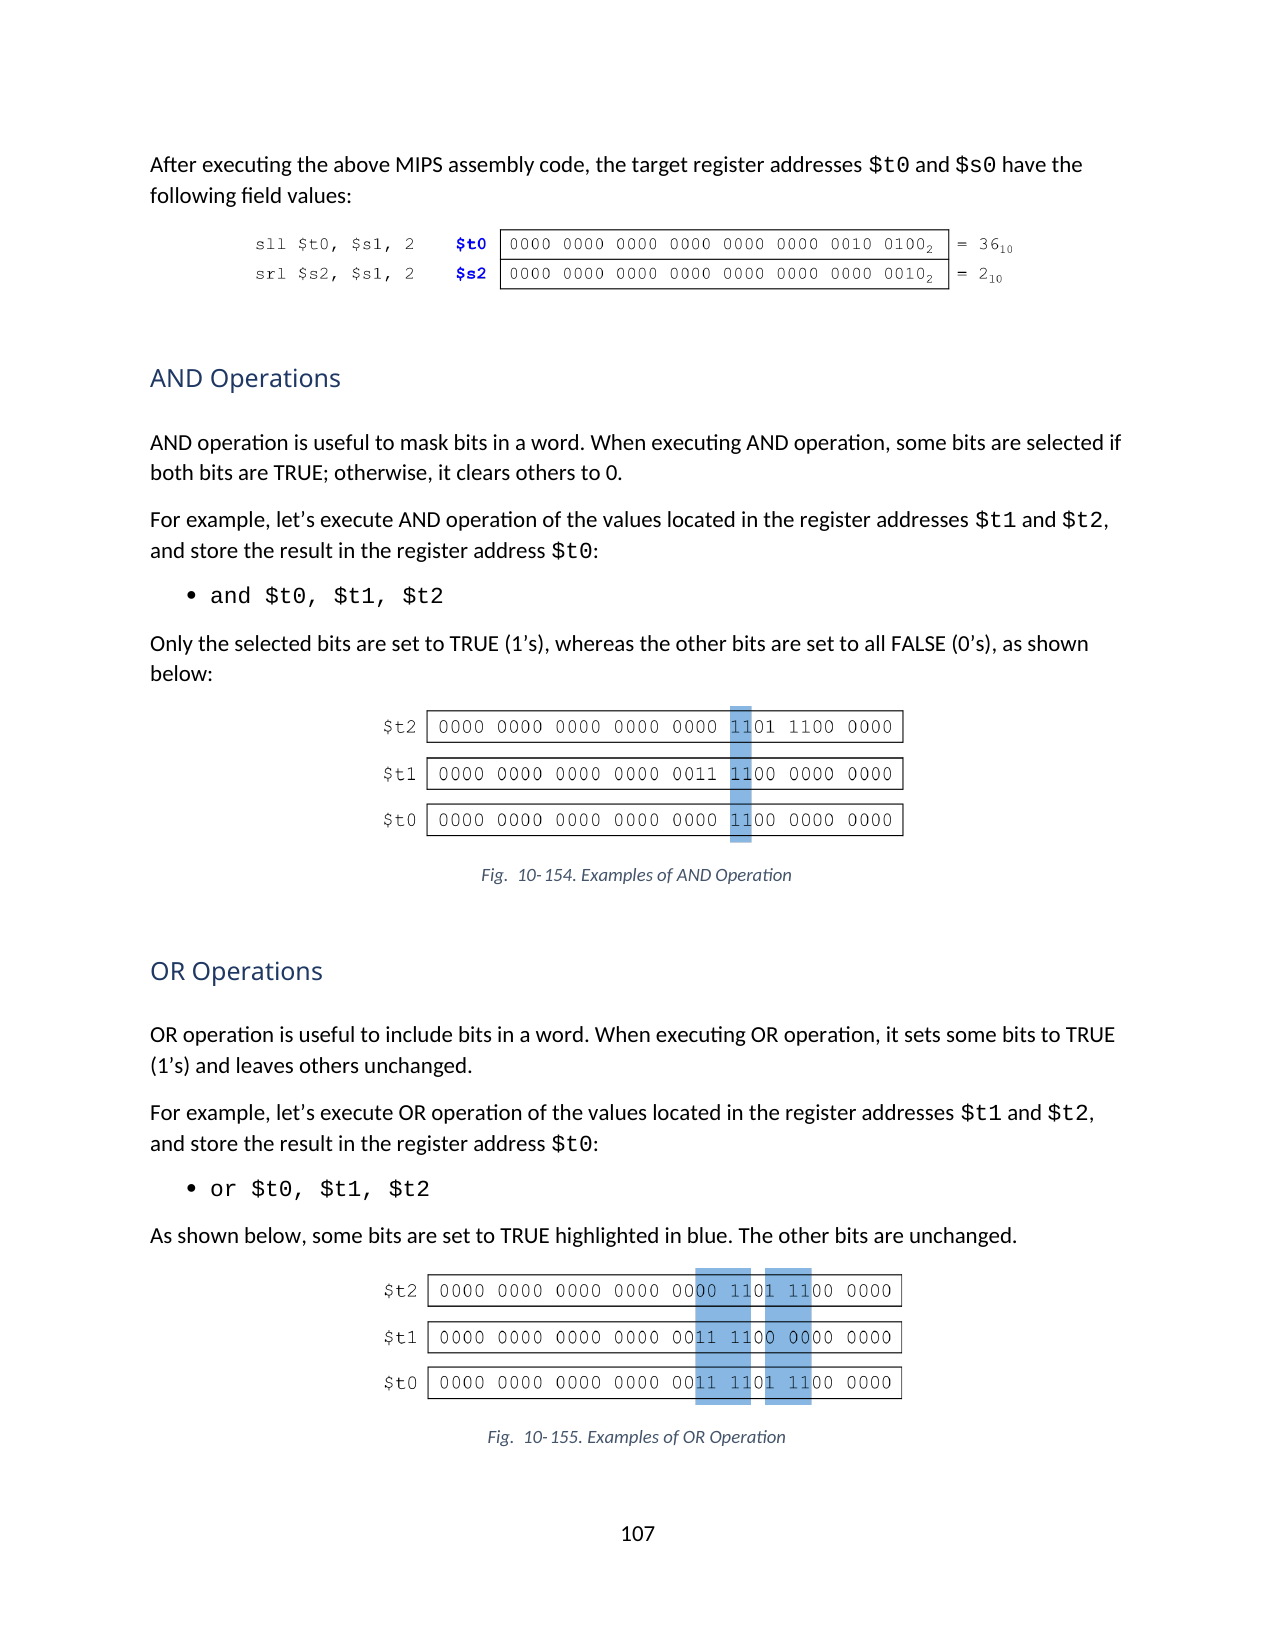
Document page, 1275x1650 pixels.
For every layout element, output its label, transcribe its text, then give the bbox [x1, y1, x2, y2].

picture [371, 706, 904, 844]
text Only the selected bits are set to TRUE (1’s), whereas the other bits are set to all FALSE (0’s), as shown below: [150, 629, 1125, 687]
text OR operation is useful to include bits in a word. When executing OR operation, it sets some bits to TRUE (1’s) and leaves others unchanged. [150, 1021, 1125, 1079]
text For example, let’s execute AND operation of the values located in the register addresses $t1 and $t2, and store the result in the register address $t0: [150, 505, 1125, 565]
subtitle OR Operations [150, 953, 1125, 988]
picture [372, 1268, 903, 1407]
picture [246, 228, 1029, 295]
text As shown below, some bits are set to TRUE highlighted in blue. The other bits are unchanged. [150, 1222, 1125, 1250]
text After executing the above MIPS assembly code, the target register addresses $t0 and $s0 have the following field values: [150, 150, 1125, 209]
list or $t0, $t1, $t2 [187, 1177, 1125, 1203]
text For example, let’s execute OR operation of the values located in the register addresses $t1 and $t2, and store the result in the register address $t0: [150, 1098, 1125, 1158]
list and $t0, $t1, $t2 [187, 584, 1125, 610]
text AND operation is useful to mask bits in a word. When executing AND operation, some bits are selected if both bits are TRUE; otherwise, it clears others to 0. [150, 428, 1125, 486]
subtitle AND Operations [150, 361, 1125, 395]
